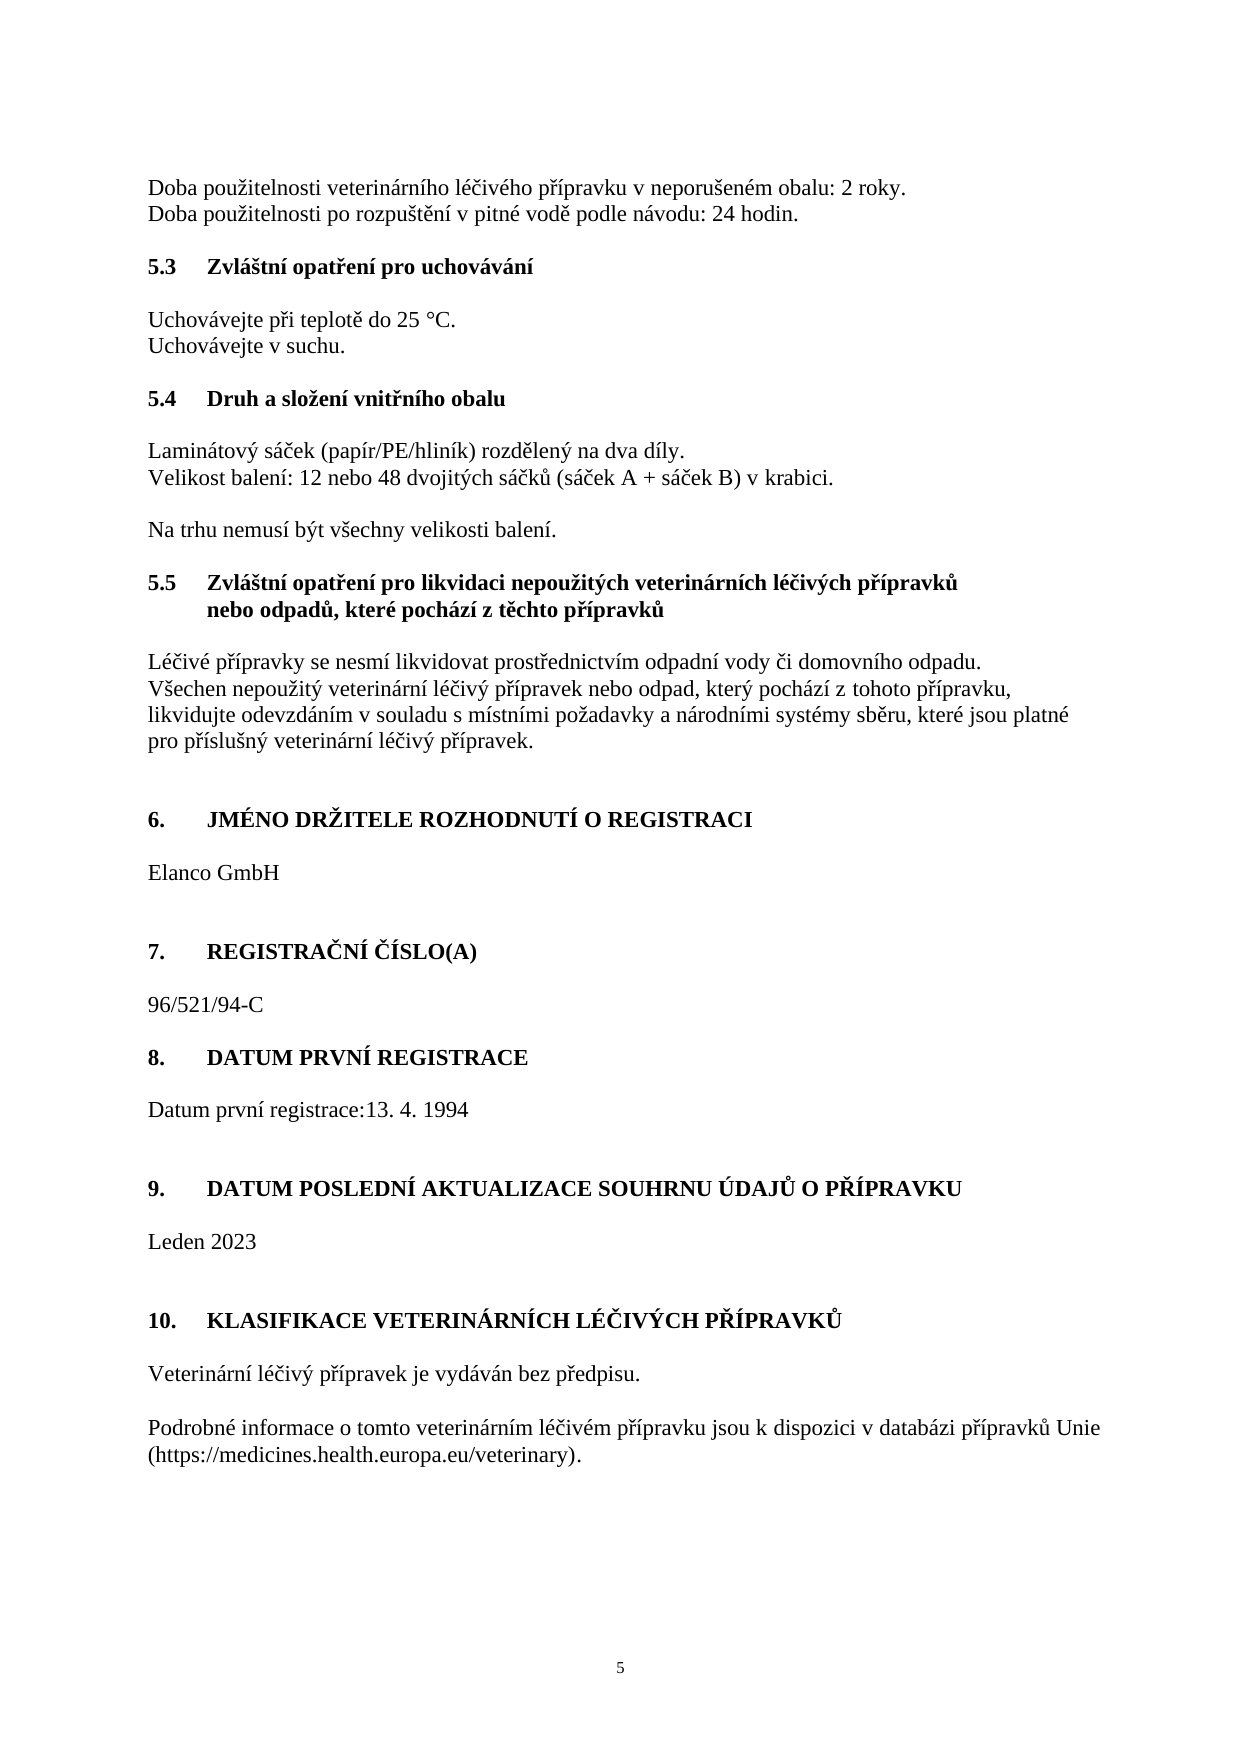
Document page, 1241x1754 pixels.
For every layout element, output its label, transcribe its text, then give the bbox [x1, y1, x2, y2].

text Podrobné informace o tomto veterinárním léčivém přípravku jsou k dispozici v databázi přípravků Unie (https://medicines.health.europa.eu/veterinary). [148, 1414, 1126, 1468]
text 5.5 Zvláštní opatření pro likvidaci nepoužitých veterinárních léčivých přípravků nebo odpadů, které pochází z těchto přípravků [148, 569, 1093, 622]
text Leden 2023 [148, 1228, 1093, 1254]
text 7. REGISTRAČNÍ ČÍSLO(A) [148, 938, 1093, 964]
text Doba použitelnosti po rozpuštění v pitné vodě podle návodu: 24 hodin. [148, 200, 1093, 227]
text Uchovávejte při teplotě do 25 °C. [148, 306, 1093, 332]
text Léčivé přípravky se nesmí likvidovat prostřednictvím odpadní vody či domovního odpadu. [148, 648, 1093, 675]
text 9. DATUM POSLEDNÍ AKTUALIZACE SOUHRNU ÚDAJŮ O PŘÍPRAVKU [148, 1175, 1093, 1202]
list Veterinární léčivý přípravek je vydáván bez předpisu. [148, 1360, 1093, 1387]
text Elanco GmbH [148, 859, 1093, 886]
text 6. JMÉNO DRŽITELE ROZHODNUTÍ O REGISTRACI [148, 806, 1093, 833]
text Na trhu nemusí být všechny velikosti balení. [148, 517, 1093, 543]
text Uchovávejte v suchu. [148, 332, 1093, 358]
text 96/521/94-C [148, 991, 1093, 1017]
text 8. DATUM PRVNÍ REGISTRACE [148, 1044, 1093, 1070]
text 5.4 Druh a složení vnitřního obalu [148, 385, 1093, 411]
text Laminátový sáček (papír/PE/hliník) rozdělený na dva díly. [148, 437, 1093, 464]
text Doba použitelnosti veterinárního léčivého přípravku v neporušeném obalu: 2 roky. [148, 174, 1093, 200]
text Všechen nepoužitý veterinární léčivý přípravek nebo odpad, který pochází z tohoto přípravku, likvidujte odevzdáním v souladu s místními požadavky a národními systémy sběru, které jsou platné pro příslušný veterinární léčivý přípravek. [148, 675, 1093, 754]
text 5.3 Zvláštní opatření pro uchovávání [148, 253, 1093, 279]
text Datum první registrace:13. 4. 1994 [148, 1096, 1093, 1123]
text 10. KLASIFIKACE VETERINÁRNÍCH LÉČIVÝCH PŘÍPRAVKŮ [148, 1307, 1093, 1333]
text Velikost balení: 12 nebo 48 dvojitých sáčků (sáček A + sáček B) v krabici. [148, 464, 1093, 490]
